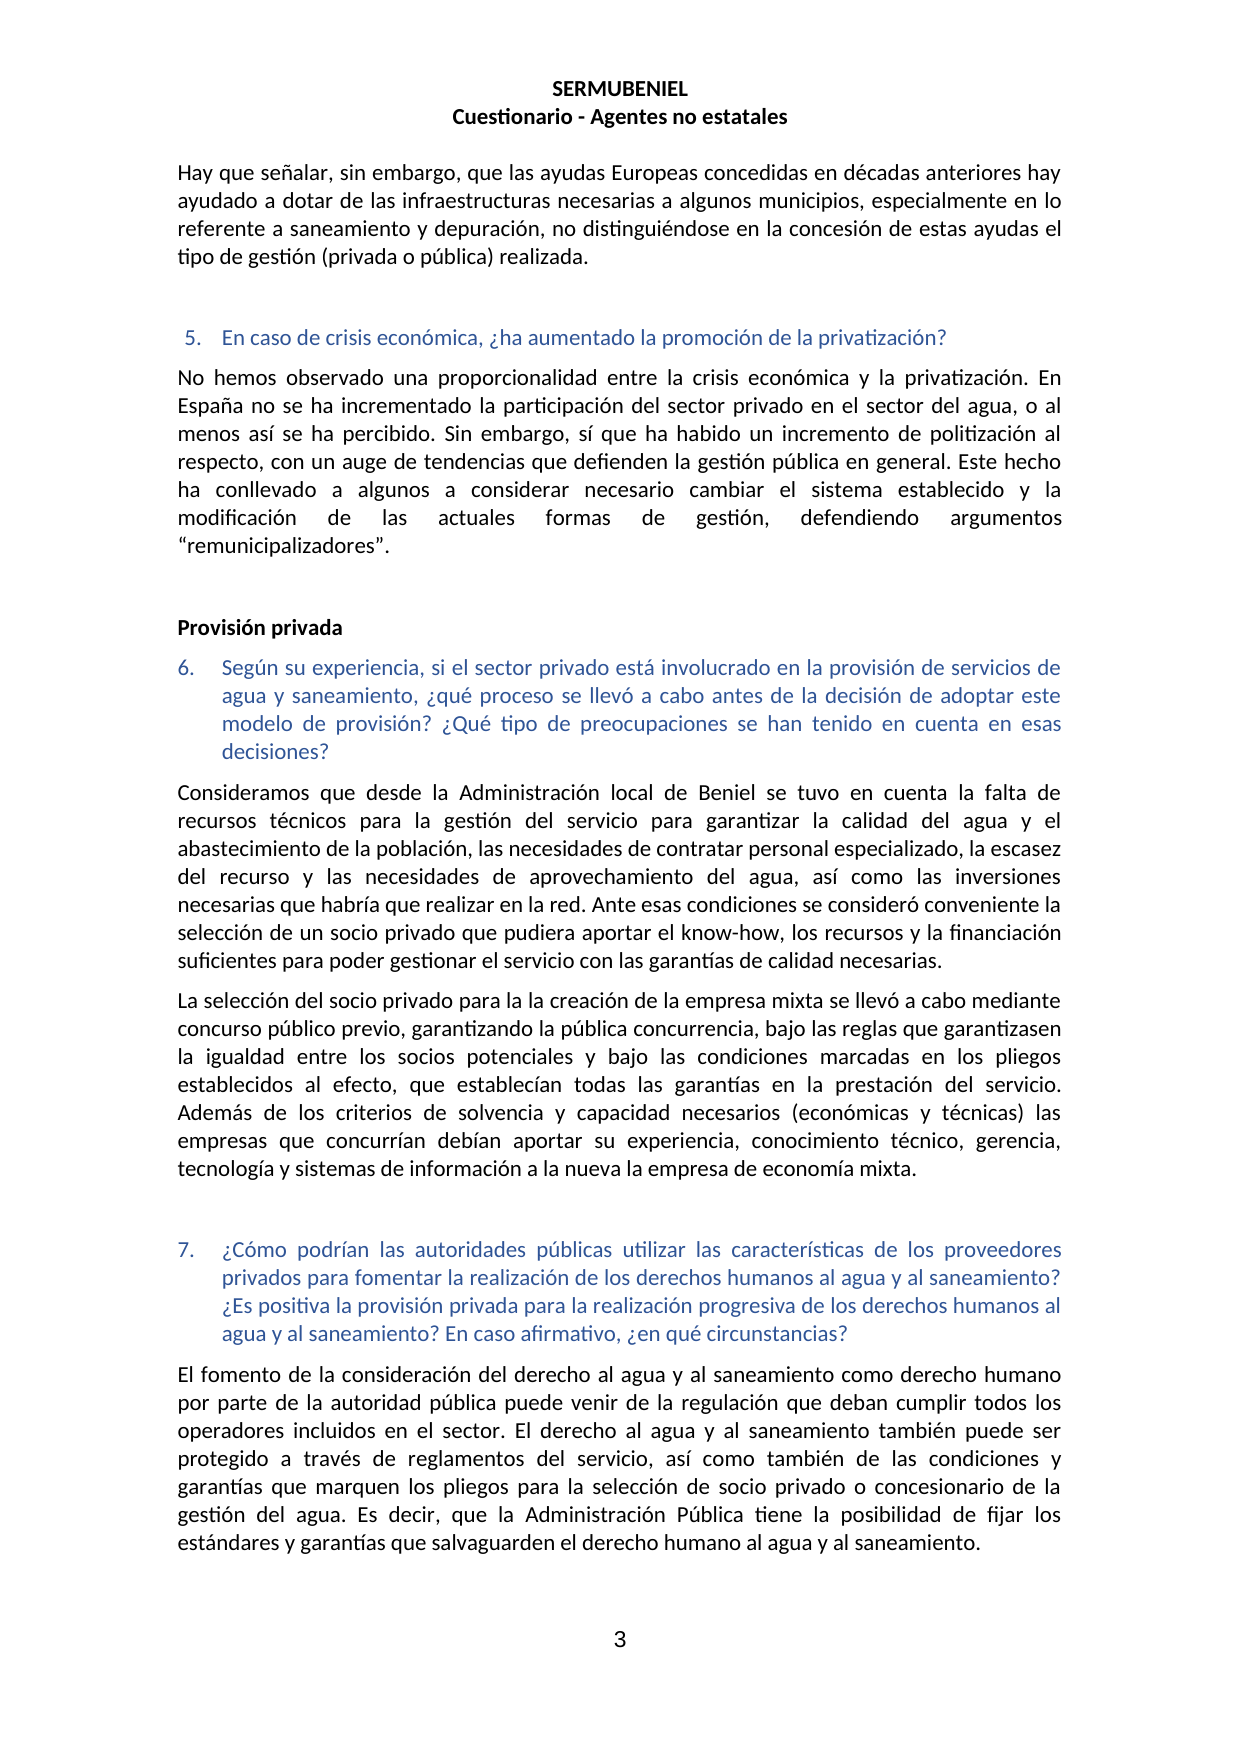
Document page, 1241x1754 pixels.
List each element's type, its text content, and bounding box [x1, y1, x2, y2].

text No hemos observado una proporcionalidad entre la crisis económica y la privatización. En España no se ha incrementado la participación del sector privado en el sector del agua, o al menos así se ha percibido. Sin embargo, sí que ha habido un incremento de politización al respecto, con un auge de tendencias que defienden la gestión pública en general. Este hecho ha conllevado a algunos a considerar necesario cambiar el sistema establecido y la modificación de las actuales formas de gestión, defendiendo argumentos “remunicipalizadores”. [177, 363, 1063, 559]
text El fomento de la consideración del derecho al agua y al saneamiento como derecho humano por parte de la autoridad pública puede venir de la regulación que deban cumplir todos los operadores incluidos en el sector. El derecho al agua y al saneamiento también puede ser protegido a través de reglamentos del servicio, así como también de las condiciones y garantías que marquen los pliegos para la selección de socio privado o concesionario de la gestión del agua. Es decir, que la Administración Pública tiene la posibilidad de fijar los estándares y garantías que salvaguarden el derecho humano al agua y al saneamiento. [177, 1360, 1063, 1556]
text Provisión privada [177, 613, 1063, 641]
text Consideramos que desde la Administración local de Beniel se tuvo en cuenta la falta de recursos técnicos para la gestión del servicio para garantizar la calidad del agua y el abastecimiento de la población, las necesidades de contratar personal especializado, la escasez del recurso y las necesidades de aprovechamiento del agua, así como las inversiones necesarias que habría que realizar en la red. Ante esas condiciones se consideró conveniente la selección de un socio privado que pudiera aportar el know-how, los recursos y la financiación suficientes para poder gestionar el servicio con las garantías de calidad necesarias. [177, 778, 1063, 974]
text La selección del socio privado para la la creación de la empresa mixta se llevó a cabo mediante concurso público previo, garantizando la pública concurrencia, bajo las reglas que garantizasen la igualdad entre los socios potenciales y bajo las condiciones marcadas en los pliegos establecidos al efecto, que establecían todas las garantías en la prestación del servicio. Además de los criterios de solvencia y capacidad necesarios (económicas y técnicas) las empresas que concurrían debían aportar su experiencia, conocimiento técnico, gerencia, tecnología y sistemas de información a la nueva la empresa de economía mixta. [177, 986, 1063, 1182]
list ¿Cómo podrían las autoridades públicas utilizar las características de los proveedores privados para fomentar la realización de los derechos humanos al agua y al saneamiento? ¿Es positiva la provisión privada para la realización progresiva de los derechos humanos al agua y al saneamiento? En caso afirmativo, ¿en qué circunstancias? [177, 1236, 1063, 1348]
list Según su experiencia, si el sector privado está involucrado en la provisión de servicios de agua y saneamiento, ¿qué proceso se llevó a cabo antes de la decisión de adoptar este modelo de provisión? ¿Qué tipo de preocupaciones se han tenido en cuenta en esas decisiones? [177, 653, 1063, 765]
list En caso de crisis económica, ¿ha aumentado la promoción de la privatización? [184, 323, 1063, 351]
text Hay que señalar, sin embargo, que las ayudas Europeas concedidas en décadas anteriores hay ayudado a dotar de las infraestructuras necesarias a algunos municipios, especialmente en lo referente a saneamiento y depuración, no distinguiéndose en la concesión de estas ayudas el tipo de gestión (privada o pública) realizada. [177, 158, 1063, 270]
